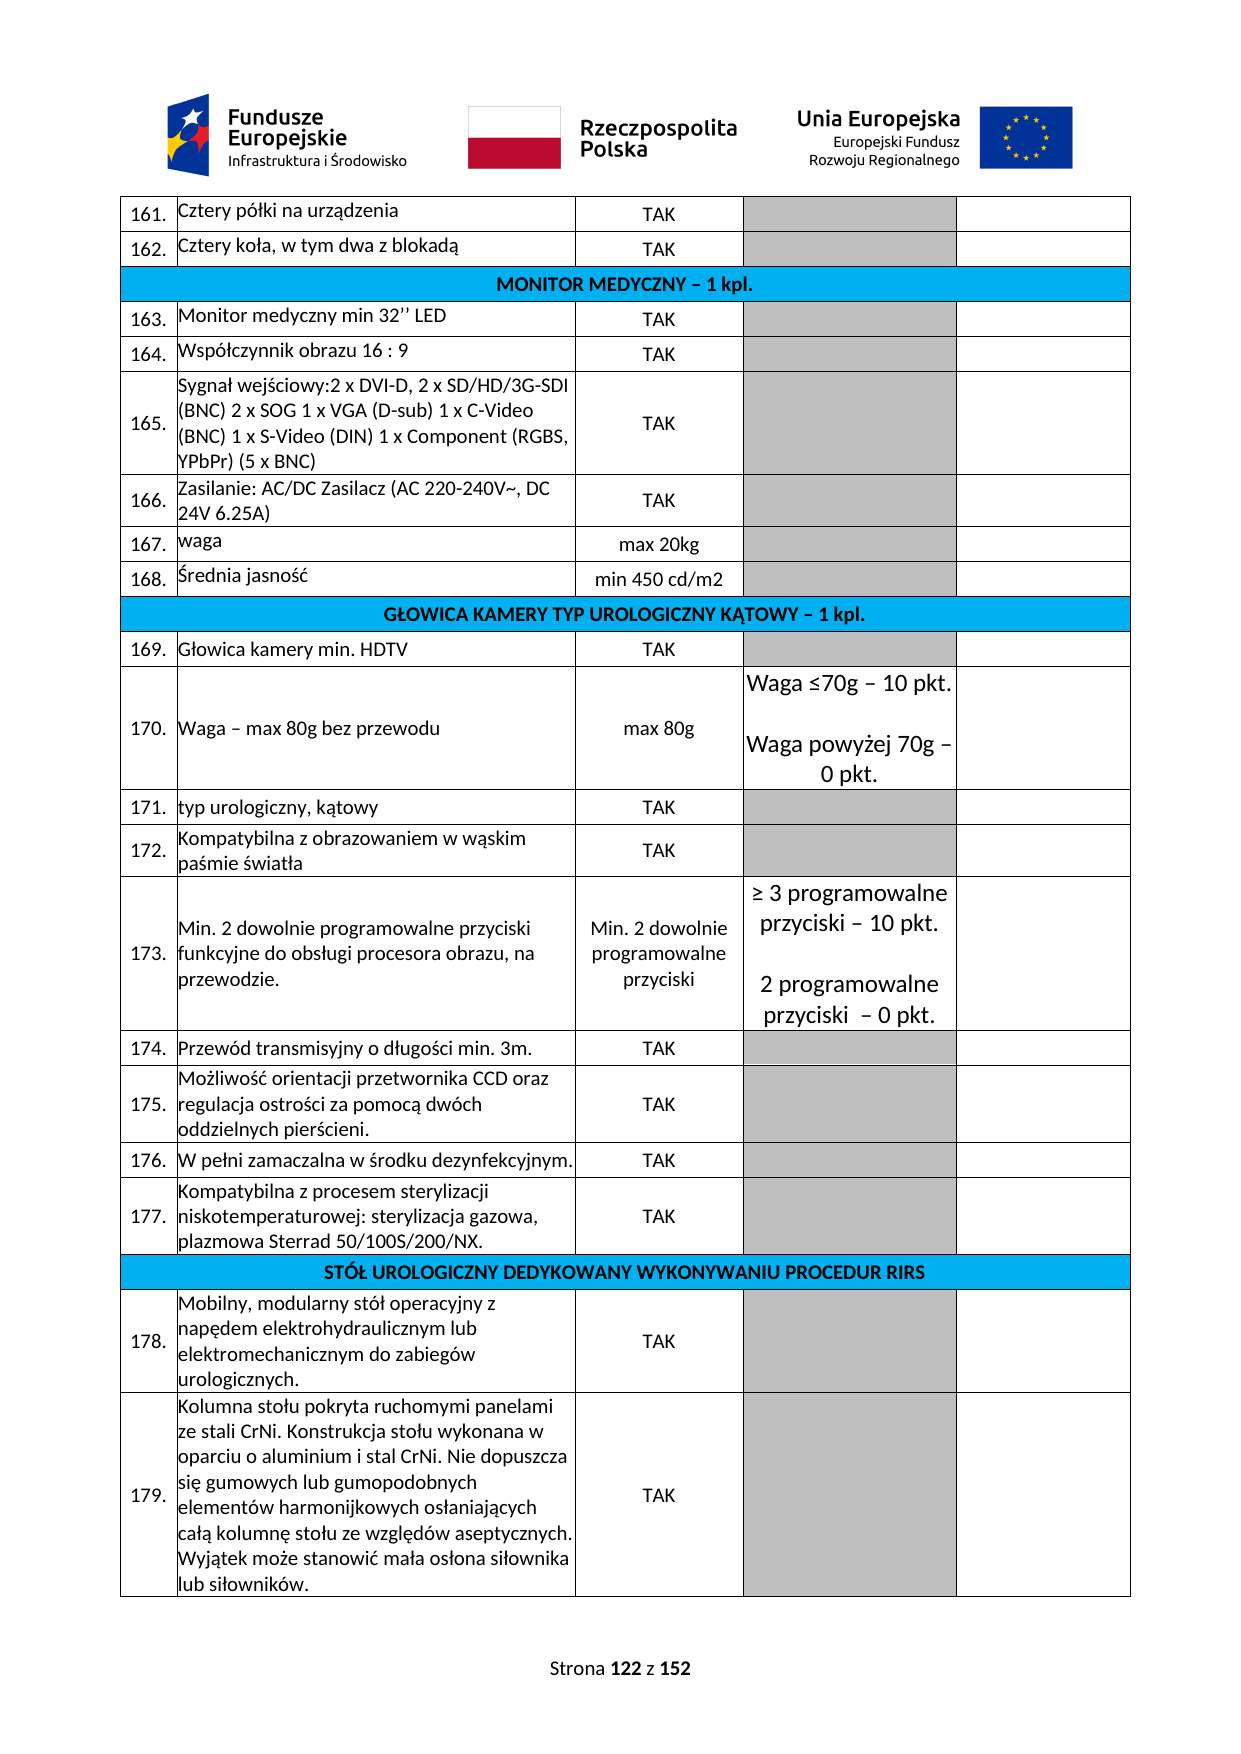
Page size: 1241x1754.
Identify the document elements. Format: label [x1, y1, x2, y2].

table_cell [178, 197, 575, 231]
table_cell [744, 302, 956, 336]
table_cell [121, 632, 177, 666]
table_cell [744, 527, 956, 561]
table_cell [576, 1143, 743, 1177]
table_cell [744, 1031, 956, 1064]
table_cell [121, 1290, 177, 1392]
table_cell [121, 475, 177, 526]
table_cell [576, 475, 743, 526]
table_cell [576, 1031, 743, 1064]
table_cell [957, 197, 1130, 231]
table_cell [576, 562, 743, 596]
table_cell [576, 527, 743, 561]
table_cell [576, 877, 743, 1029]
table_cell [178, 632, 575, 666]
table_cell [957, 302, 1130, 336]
picture [147, 73, 1093, 196]
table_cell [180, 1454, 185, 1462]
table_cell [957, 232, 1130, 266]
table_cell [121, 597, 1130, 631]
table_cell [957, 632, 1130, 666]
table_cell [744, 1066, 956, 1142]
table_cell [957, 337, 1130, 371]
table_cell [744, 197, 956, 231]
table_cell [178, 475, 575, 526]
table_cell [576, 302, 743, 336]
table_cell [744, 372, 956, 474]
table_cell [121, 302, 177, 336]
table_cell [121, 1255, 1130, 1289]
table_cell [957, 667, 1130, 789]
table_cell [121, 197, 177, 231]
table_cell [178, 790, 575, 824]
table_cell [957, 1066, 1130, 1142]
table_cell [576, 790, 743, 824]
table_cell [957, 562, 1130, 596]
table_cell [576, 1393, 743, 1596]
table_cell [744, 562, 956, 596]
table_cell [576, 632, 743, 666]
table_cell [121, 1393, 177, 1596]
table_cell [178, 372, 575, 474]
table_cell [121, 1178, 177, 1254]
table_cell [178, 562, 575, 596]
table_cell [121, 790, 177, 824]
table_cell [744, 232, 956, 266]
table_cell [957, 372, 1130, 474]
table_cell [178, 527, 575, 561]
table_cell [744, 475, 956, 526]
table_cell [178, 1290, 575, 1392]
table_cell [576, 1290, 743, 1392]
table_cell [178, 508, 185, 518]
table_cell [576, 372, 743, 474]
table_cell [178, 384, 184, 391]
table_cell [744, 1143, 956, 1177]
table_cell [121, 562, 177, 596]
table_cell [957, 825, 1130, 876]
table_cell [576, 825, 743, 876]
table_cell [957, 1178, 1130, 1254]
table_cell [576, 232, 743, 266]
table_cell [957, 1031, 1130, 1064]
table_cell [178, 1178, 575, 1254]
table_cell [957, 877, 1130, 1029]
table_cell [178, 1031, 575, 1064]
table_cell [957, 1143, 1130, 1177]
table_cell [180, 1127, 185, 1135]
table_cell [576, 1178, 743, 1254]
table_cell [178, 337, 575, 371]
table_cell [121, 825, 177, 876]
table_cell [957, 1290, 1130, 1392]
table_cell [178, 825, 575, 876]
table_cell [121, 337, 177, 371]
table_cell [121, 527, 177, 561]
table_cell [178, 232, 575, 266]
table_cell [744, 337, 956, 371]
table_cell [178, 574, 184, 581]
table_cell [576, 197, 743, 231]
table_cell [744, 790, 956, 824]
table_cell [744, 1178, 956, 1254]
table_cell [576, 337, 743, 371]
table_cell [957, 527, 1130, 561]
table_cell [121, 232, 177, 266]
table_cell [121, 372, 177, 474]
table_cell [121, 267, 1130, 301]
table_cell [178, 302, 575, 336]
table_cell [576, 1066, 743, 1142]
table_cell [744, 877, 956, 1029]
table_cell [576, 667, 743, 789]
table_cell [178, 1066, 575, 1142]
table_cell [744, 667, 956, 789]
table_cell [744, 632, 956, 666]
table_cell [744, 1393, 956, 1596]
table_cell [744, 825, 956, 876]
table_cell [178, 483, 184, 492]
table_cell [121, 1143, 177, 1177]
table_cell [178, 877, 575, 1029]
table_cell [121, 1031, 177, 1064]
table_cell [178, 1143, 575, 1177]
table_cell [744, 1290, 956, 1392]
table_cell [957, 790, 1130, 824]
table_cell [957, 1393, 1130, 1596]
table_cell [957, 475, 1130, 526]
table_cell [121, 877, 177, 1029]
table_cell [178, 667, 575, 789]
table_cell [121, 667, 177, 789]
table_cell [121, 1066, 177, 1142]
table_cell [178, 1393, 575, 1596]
